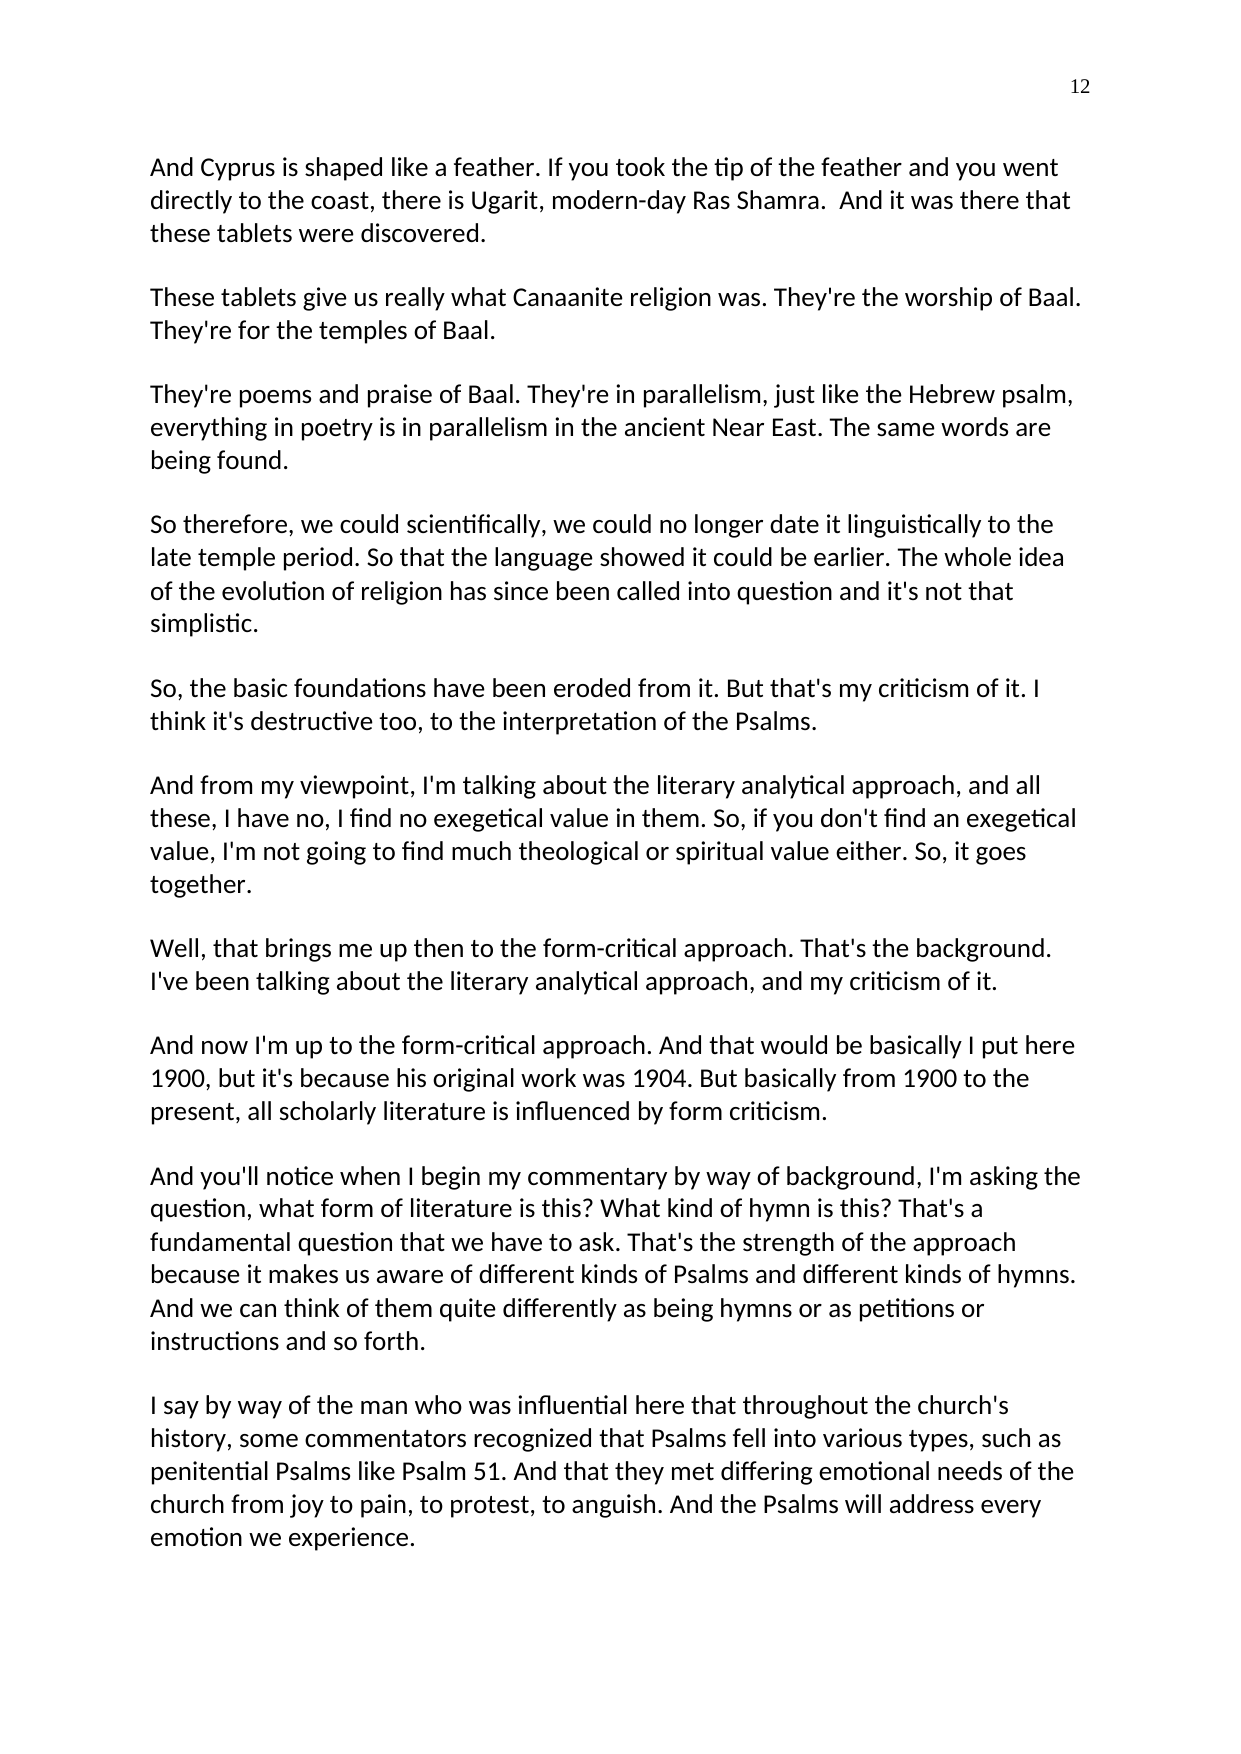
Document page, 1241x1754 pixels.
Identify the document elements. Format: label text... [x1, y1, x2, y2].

text And from my viewpoint, I'm talking about the literary analytical approach, and all these, I have no, I find no exegetical value in them. So, if you don't find an exegetical value, I'm not going to find much theological or spiritual value either. So, it goes together. [150, 768, 1090, 900]
text And you'll notice when I begin my commentary by way of background, I'm asking the question, what form of literature is this? What kind of hymn is this? That's a fundamental question that we have to ask. That's the strength of the approach because it makes us aware of different kinds of Psalms and different kinds of hymns. And we can think of them quite differently as being hymns or as petitions or instructions and so forth. [150, 1159, 1090, 1357]
text They're poems and praise of Baal. They're in parallelism, just like the Hebrew psalm, everything in poetry is in parallelism in the ancient Near East. The same words are being found. [150, 377, 1090, 476]
text Well, that brings me up then to the form-critical approach. That's the background. I've been talking about the literary analytical approach, and my criticism of it. [150, 931, 1090, 997]
text And Cyprus is shaped like a feather. If you took the tip of the feather and you went directly to the coast, there is Ugarit, modern-day Ras Shamra. And it was there that these tablets were discovered. [150, 150, 1090, 249]
text I say by way of the man who was influential here that throughout the church's history, some commentators recognized that Psalms fell into various types, such as penitential Psalms like Psalm 51. And that they met differing emotional needs of the church from joy to pain, to protest, to anguish. And the Psalms will address every emotion we experience. [150, 1388, 1090, 1553]
text These tablets give us really what Canaanite religion was. They're the worship of Baal. They're for the temples of Baal. [150, 280, 1090, 346]
text So therefore, we could scientifically, we could no longer date it linguistically to the late temple period. So that the language showed it could be earlier. The whole idea of the evolution of religion has since been called into question and it's not that simplistic. [150, 508, 1090, 640]
text And now I'm up to the form-critical approach. And that would be basically I put here 1900, but it's because his original work was 1904. But basically from 1900 to the present, all scholarly literature is influenced by form criticism. [150, 1028, 1090, 1127]
text So, the basic foundations have been eroded from it. But that's my criticism of it. I think it's destructive too, to the interpretation of the Psalms. [150, 671, 1090, 737]
